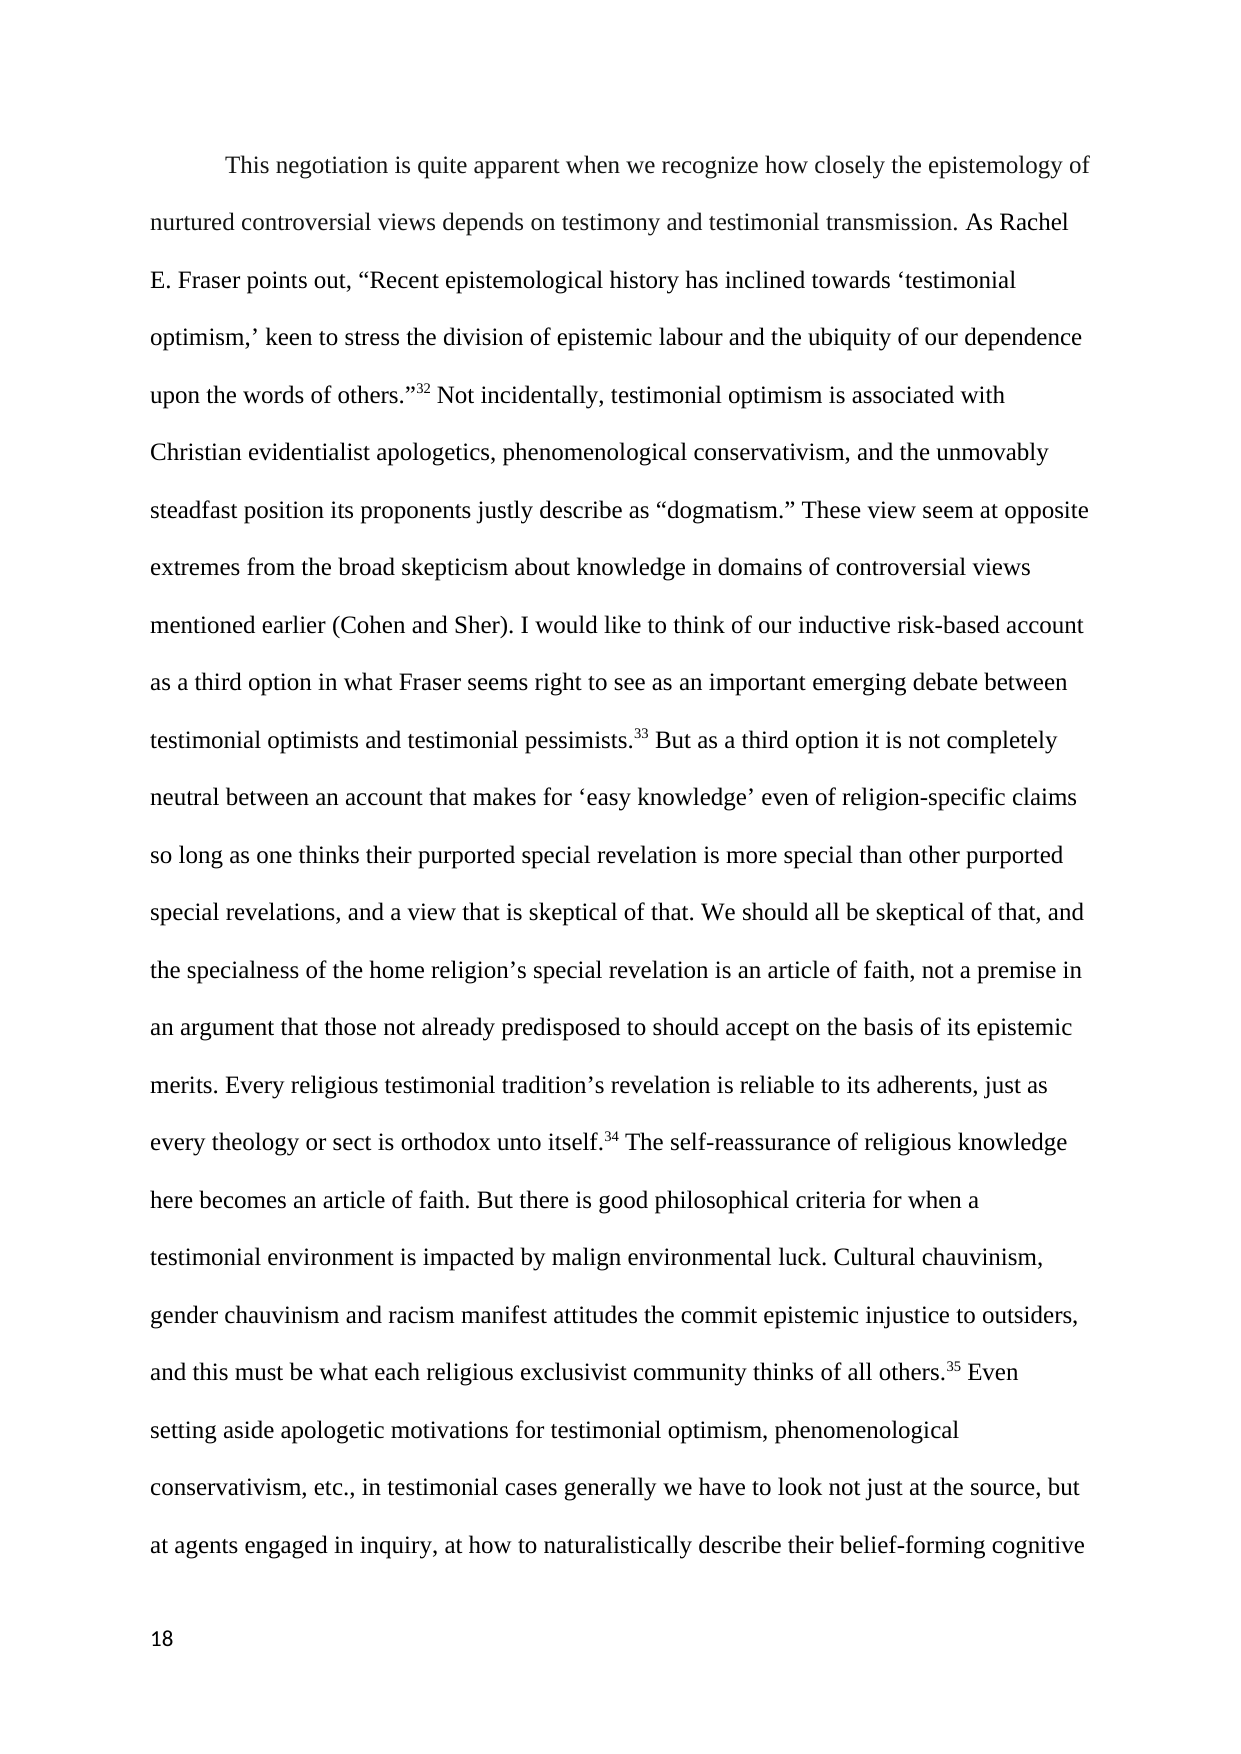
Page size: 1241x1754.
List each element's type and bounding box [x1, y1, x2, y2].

text [150, 150, 1090, 1559]
